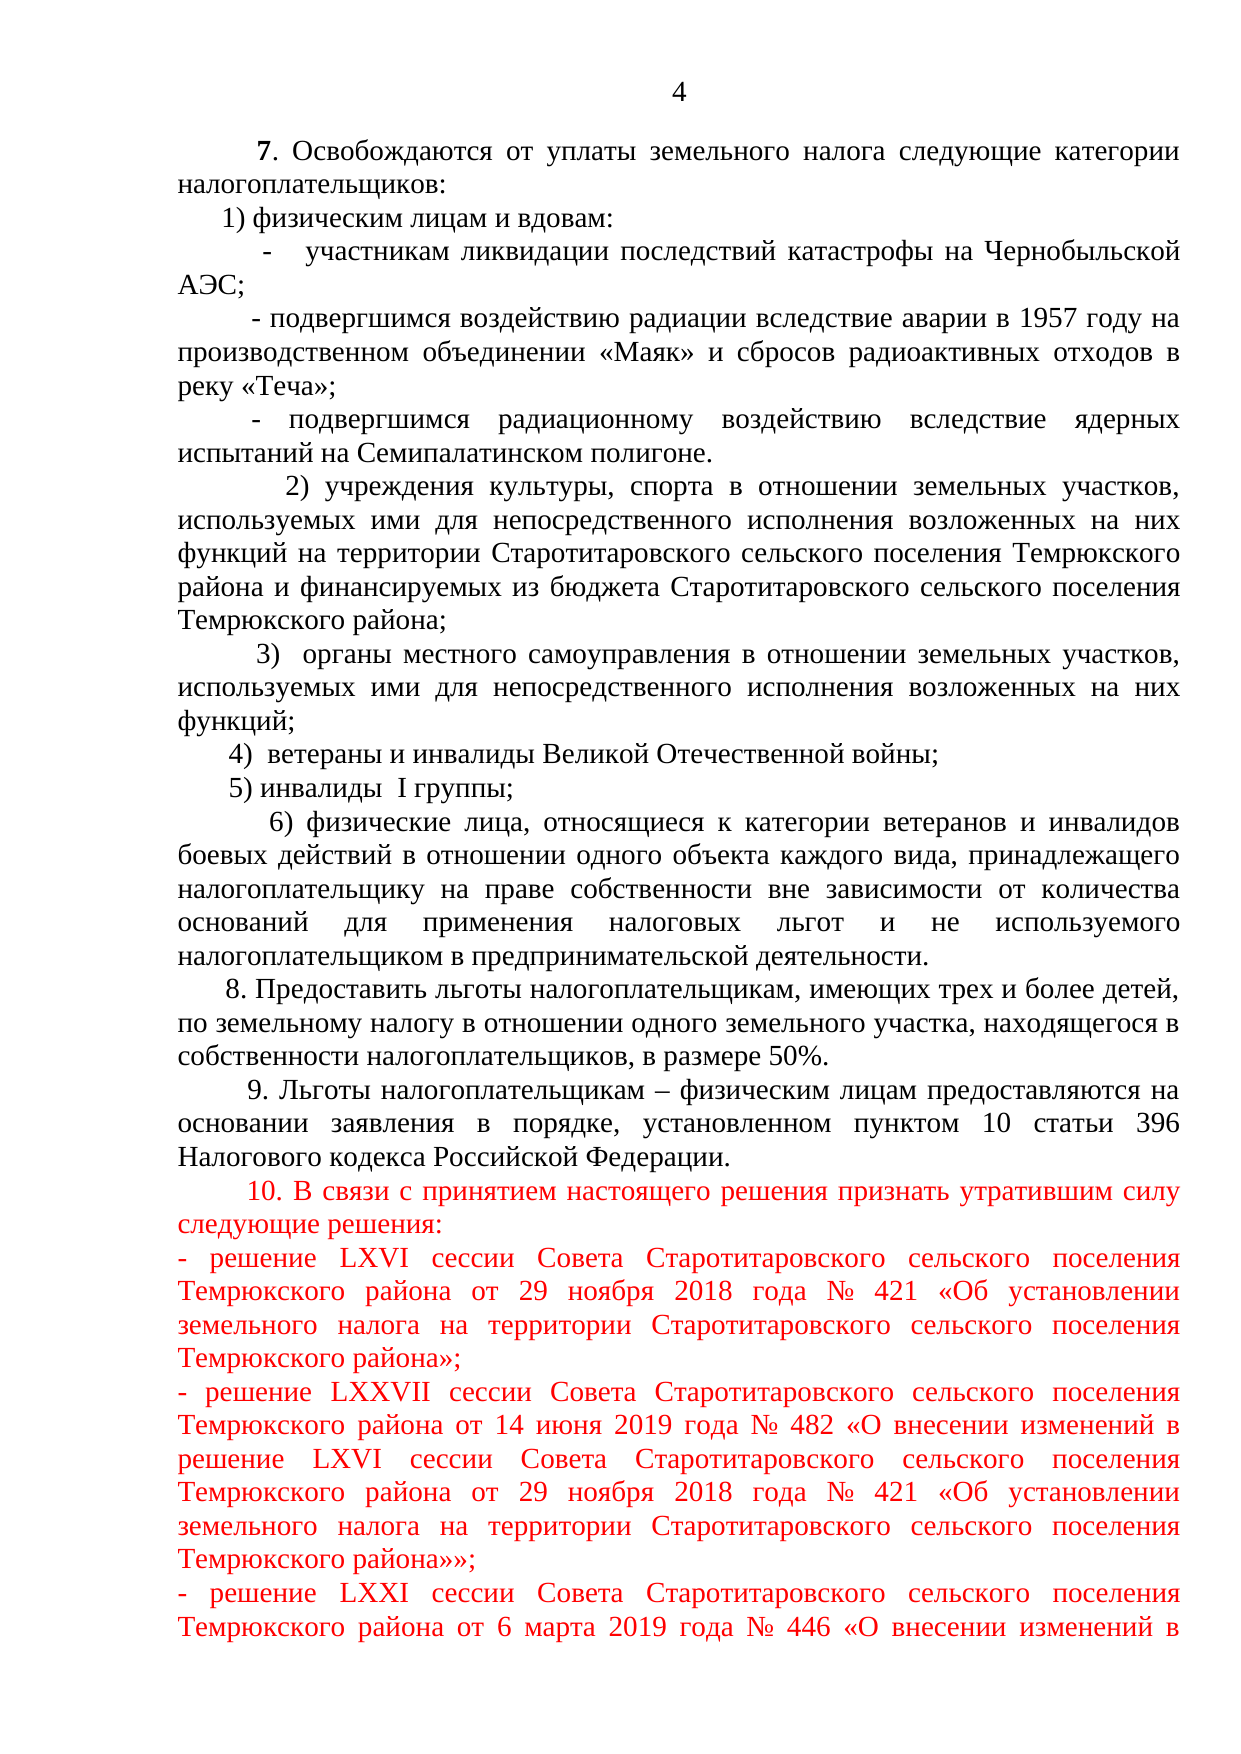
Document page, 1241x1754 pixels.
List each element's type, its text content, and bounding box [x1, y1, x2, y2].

text - решение LXXVII сессии Совета Старотитаровского сельского поселения Темрюкского района от 14 июня 2019 года № 482 «О внесении изменений в решение LXVI сессии Совета Старотитаровского сельского поселения Темрюкского района от 29 ноября 2018 года № 421 «Об установлении земельного налога на территории Старотитаровского сельского поселения Темрюкского района»»; [177, 1374, 1181, 1575]
text 5) инвалиды I группы; [177, 770, 1181, 804]
text - решение LXVI сессии Совета Старотитаровского сельского поселения Темрюкского района от 29 ноября 2018 года № 421 «Об установлении земельного налога на территории Старотитаровского сельского поселения Темрюкского района»; [177, 1240, 1181, 1374]
text - подвергшимся радиационному воздействию вследствие ядерных испытаний на Семипалатинском полигоне. [177, 401, 1181, 468]
text 9. Льготы налогоплательщикам – физическим лицам предоставляются на основании заявления в порядке, установленном пунктом 10 статьи 396 Налогового кодекса Российской Федерации. [177, 1072, 1181, 1173]
text 3) органы местного самоуправления в отношении земельных участков, используемых ими для непосредственного исполнения возложенных на них функций; [177, 636, 1181, 737]
text 7. Освобождаются от уплаты земельного налога следующие категории налогоплательщиков: [177, 133, 1181, 200]
text 4) ветераны и инвалиды Великой Отечественной войны; [177, 737, 1181, 770]
text 10. В связи с принятием настоящего решения признать утратившим силу следующие решения: [177, 1173, 1181, 1240]
text - подвергшимся воздействию радиации вследствие аварии в 1957 году на производственном объединении «Маяк» и сбросов радиоактивных отходов в реку «Теча»; [177, 301, 1181, 401]
text 8. Предоставить льготы налогоплательщикам, имеющих трех и более детей, по земельному налогу в отношении одного земельного участка, находящегося в собственности налогоплательщиков, в размере 50%. [177, 971, 1181, 1072]
text - участникам ликвидации последствий катастрофы на Чернобыльской АЭС; [177, 233, 1181, 301]
text 6) физические лица, относящиеся к категории ветеранов и инвалидов боевых действий в отношении одного объекта каждого вида, принадлежащего налогоплательщику на праве собственности вне зависимости от количества оснований для применения налоговых льгот и не используемого налогоплательщиком в предпринимательской деятельности. [177, 804, 1181, 971]
text 2) учреждения культуры, спорта в отношении земельных участков, используемых ими для непосредственного исполнения возложенных на них функций на территории Старотитаровского сельского поселения Темрюкского района и финансируемых из бюджета Старотитаровского сельского поселения Темрюкского района; [177, 468, 1181, 636]
text 1) физическим лицам и вдовам: [177, 200, 1181, 233]
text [177, 1575, 1181, 1642]
